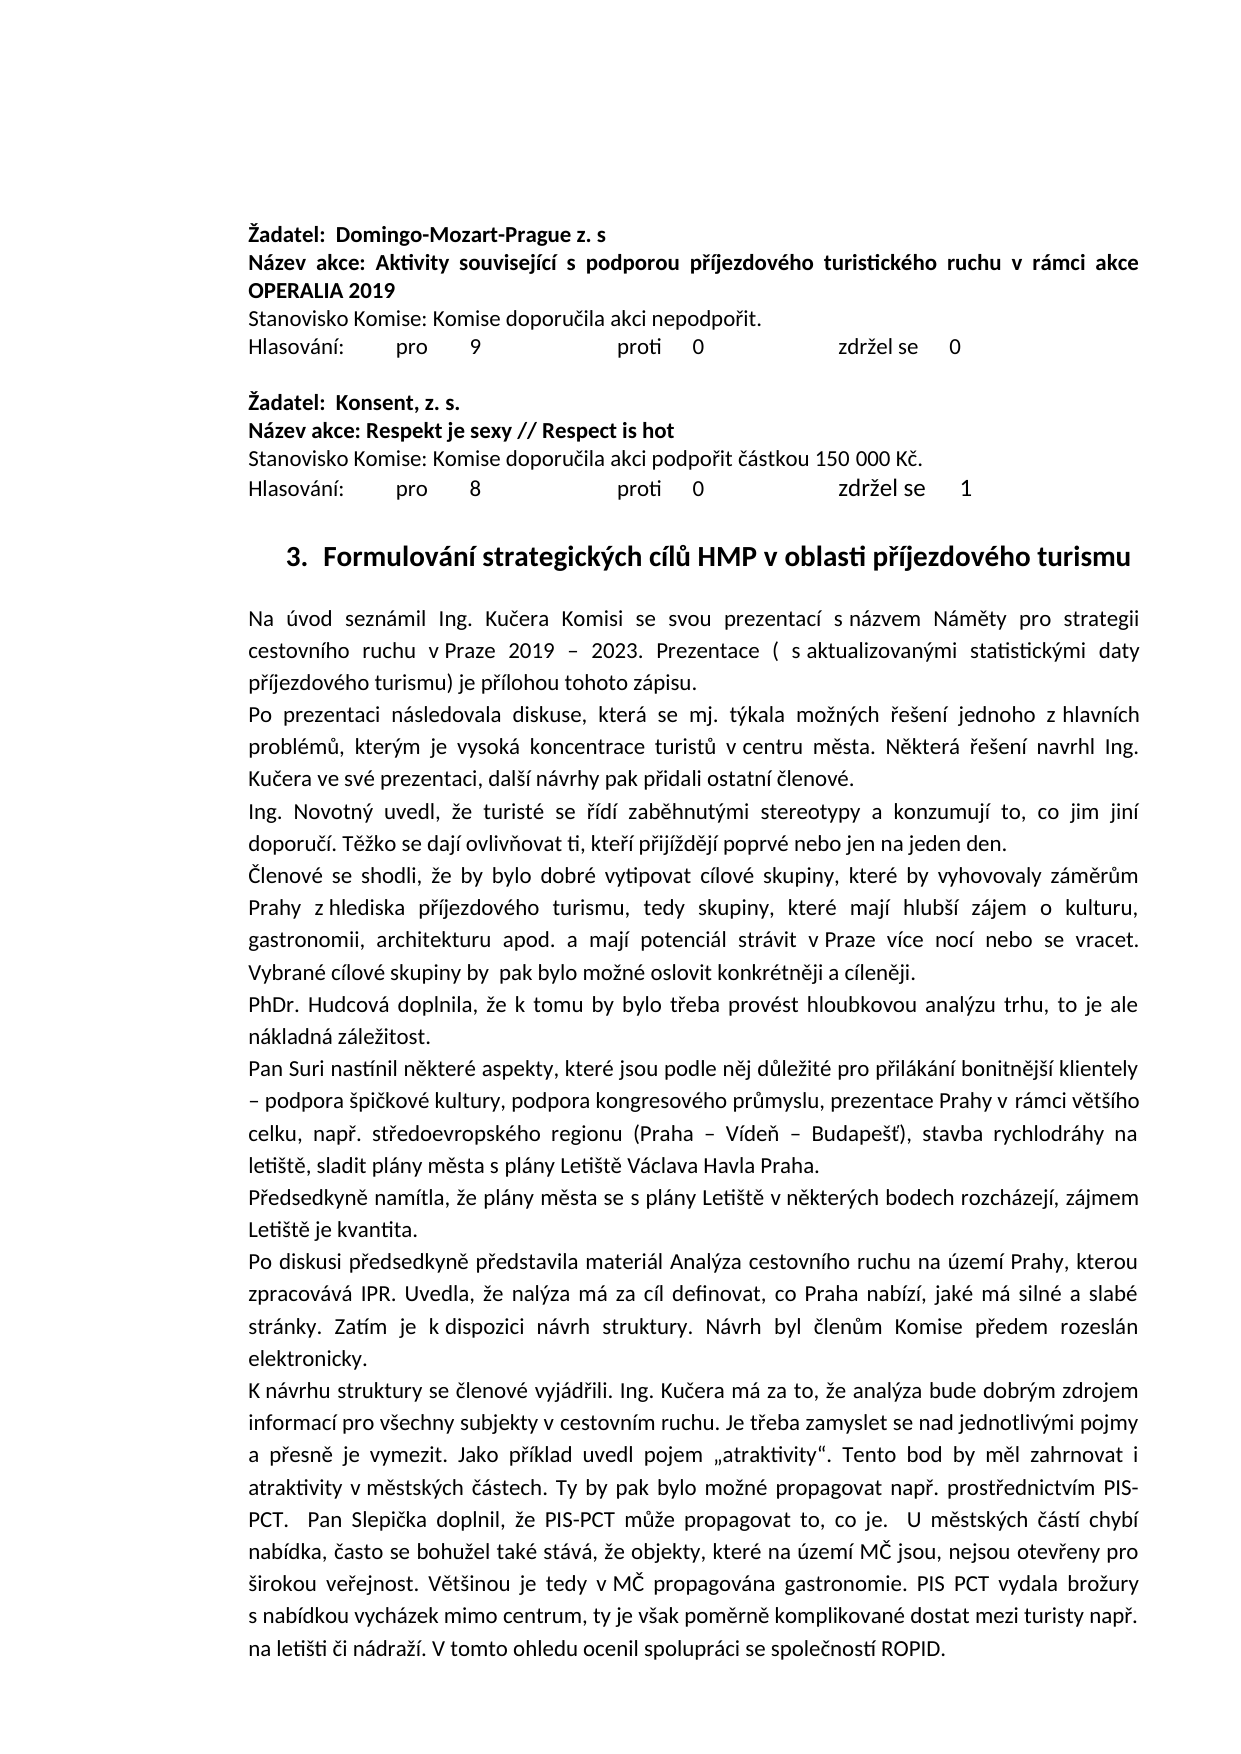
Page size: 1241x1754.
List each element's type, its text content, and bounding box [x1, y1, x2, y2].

text Pan Suri nastínil některé aspekty, které jsou podle něj důležité pro přilákání bonitnější klientely – podpora špičkové kultury, podpora kongresového průmyslu, prezentace Prahy v rámci většího celku, např. středoevropského regionu (Praha – Vídeň – Budapešť), stavba rychlodráhy na letiště, sladit plány města s plány Letiště Václava Havla Praha. [248, 1054, 1140, 1179]
text Ing. Novotný uvedl, že turisté se řídí zaběhnutými stereotypy a konzumují to, co jim jiní doporučí. Těžko se dají ovlivňovat ti, kteří přijíždějí poprvé nebo jen na jeden den. [248, 797, 1140, 857]
text Žadatel: Konsent, z. s. [248, 388, 1140, 416]
text Na úvod seznámil Ing. Kučera Komisi se svou prezentací s názvem Náměty pro strategii cestovního ruchu v Praze 2019 – 2023. Prezentace ( s aktualizovanými statistickými daty příjezdového turismu) je přílohou tohoto zápisu. [248, 604, 1140, 696]
text K návrhu struktury se členové vyjádřili. Ing. Kučera má za to, že analýza bude dobrým zdrojem informací pro všechny subjekty v cestovním ruchu. Je třeba zamyslet se nad jednotlivými pojmy a přesně je vymezit. Jako příklad uvedl pojem „atraktivity“. Tento bod by měl zahrnovat i atraktivity v městských částech. Ty by pak bylo možné propagovat např. prostřednictvím PIS-PCT. Pan Slepička doplnil, že PIS-PCT může propagovat to, co je. U městských částí chybí nabídka, často se bohužel také stává, že objekty, které na území MČ jsou, nejsou otevřeny pro širokou veřejnost. Většinou je tedy v MČ propagována gastronomie. PIS PCT vydala brožury s nabídkou vycházek mimo centrum, ty je však poměrně komplikované dostat mezi turisty např. na letišti či nádraží. V tomto ohledu ocenil spolupráci se společností ROPID. [248, 1376, 1140, 1662]
text Členové se shodli, že by bylo dobré vytipovat cílové skupiny, které by vyhovovaly záměrům Prahy z hlediska příjezdového turismu, tedy skupiny, které mají hlubší zájem o kulturu, gastronomii, architekturu apod. a mají potenciál strávit v Praze více nocí nebo se vracet. Vybrané cílové skupiny by pak bylo možné oslovit konkrétněji a cíleněji. [248, 861, 1140, 986]
list Formulování strategických cílů HMP v oblasti příjezdového turismu [286, 538, 1140, 573]
text PhDr. Hudcová doplnila, že k tomu by bylo třeba provést hloubkovou analýzu trhu, to je ale nákladná záležitost. [248, 990, 1140, 1050]
text Hlasování: pro 9 proti 0 zdržel se 0 [248, 332, 1140, 360]
text Předsedkyně namítla, že plány města se s plány Letiště v některých bodech rozcházejí, zájmem Letiště je kvantita. [248, 1183, 1140, 1243]
text Název akce: Respekt je sexy // Respect is hot [248, 416, 1140, 444]
text Po diskusi předsedkyně představila materiál Analýza cestovního ruchu na území Prahy, kterou zpracovává IPR. Uvedla, že nalýza má za cíl definovat, co Praha nabízí, jaké má silné a slabé stránky. Zatím je k dispozici návrh struktury. Návrh byl členům Komise předem rozeslán elektronicky. [248, 1247, 1140, 1372]
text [248, 304, 1140, 332]
text Po prezentaci následovala diskuse, která se mj. týkala možných řešení jednoho z hlavních problémů, kterým je vysoká koncentrace turistů v centru města. Některá řešení navrhl Ing. Kučera ve své prezentaci, další návrhy pak přidali ostatní členové. [248, 700, 1140, 793]
text Stanovisko Komise: Komise doporučila akci podpořit částkou 150 000 Kč. [248, 444, 1140, 472]
text Hlasování: pro 8 proti 0 zdržel se 1 [248, 472, 1140, 503]
text Žadatel: Domingo-Mozart-Prague z. s [248, 220, 1140, 248]
text Název akce: Aktivity související s podporou příjezdového turistického ruchu v rámci akce OPERALIA 2019 [248, 248, 1140, 304]
